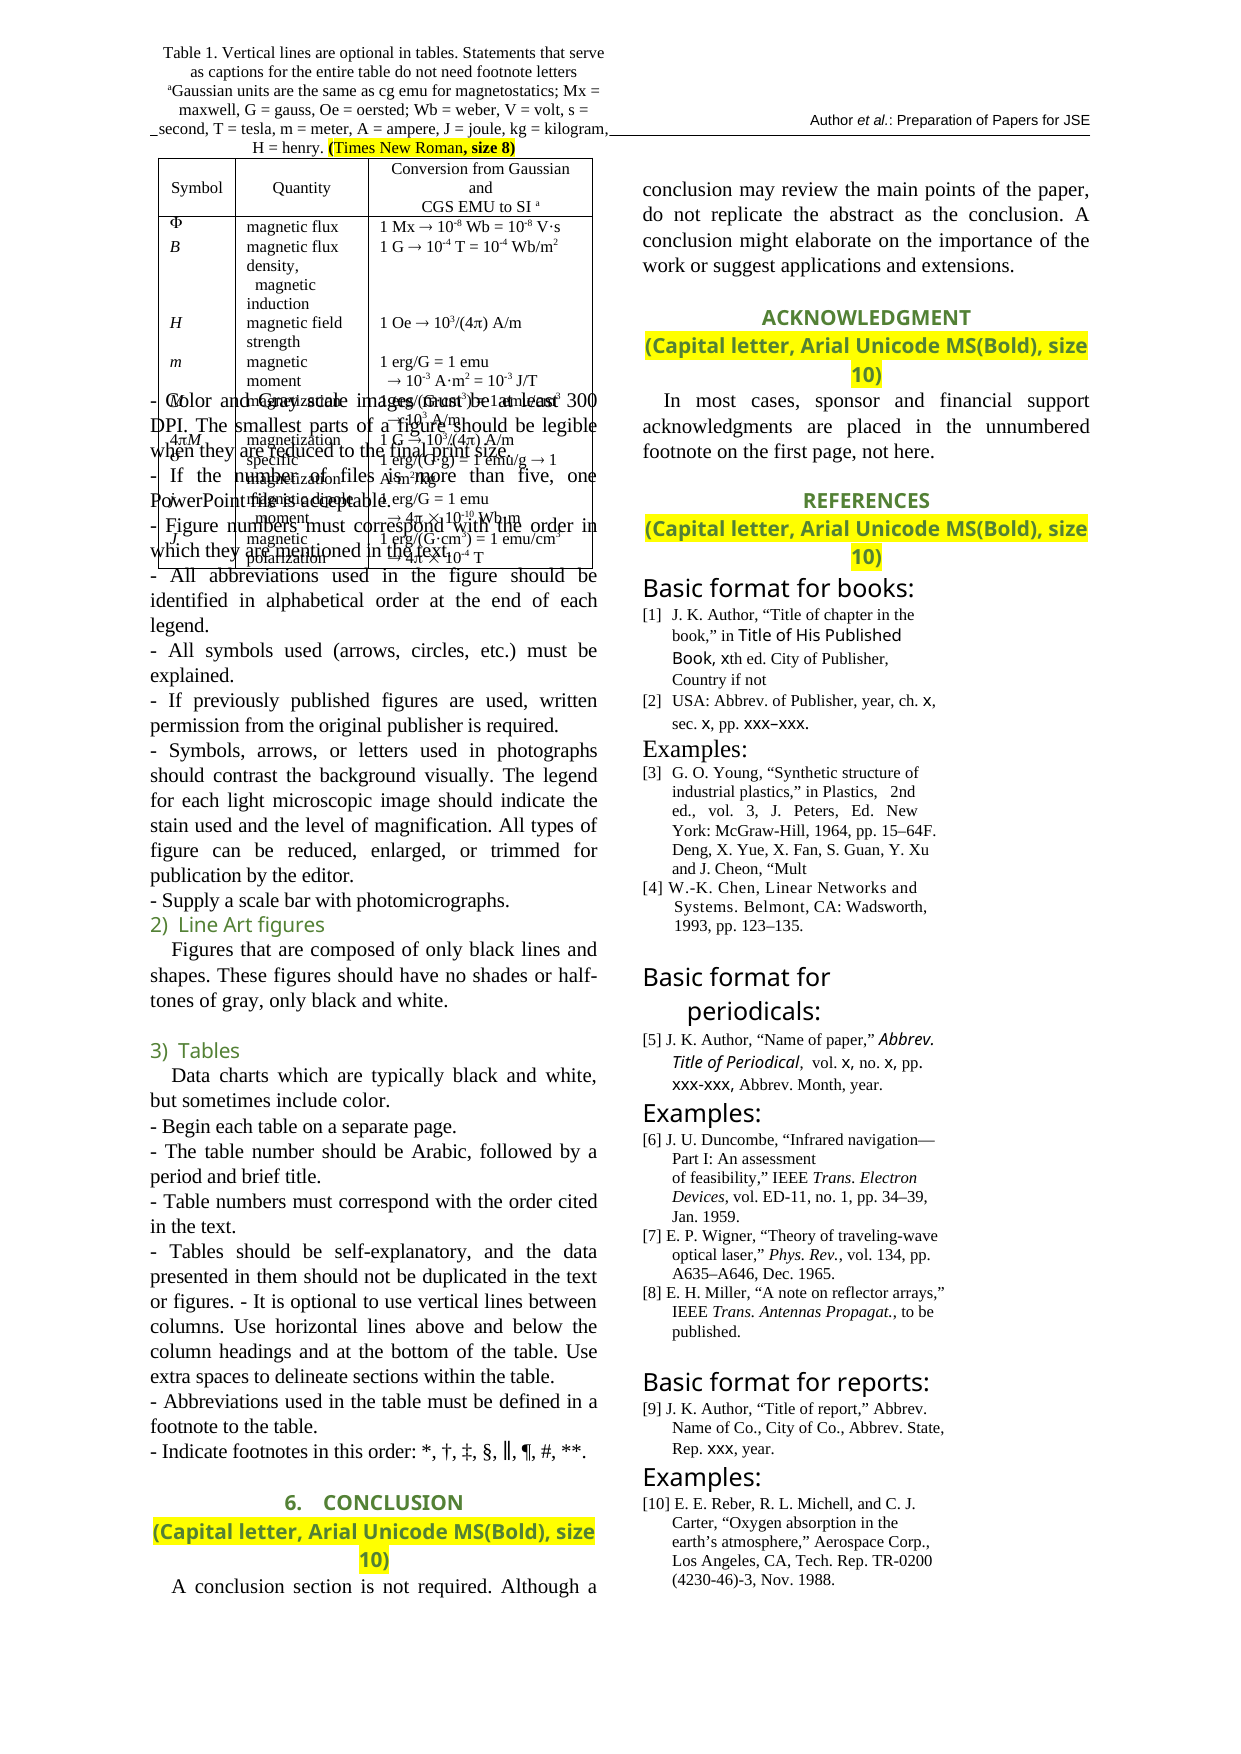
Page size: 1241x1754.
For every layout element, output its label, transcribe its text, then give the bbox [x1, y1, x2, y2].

text [4] W.-K. Chen, Linear Networks and Systems. Belmont, CA: Wadsworth, 1993, pp. 123–135. [642, 878, 946, 935]
text [9] J. K. Author, “Title of report,” Abbrev. Name of Co., City of Co., Abbrev. State, Rep. xxx, year. [642, 1398, 946, 1459]
text - If previously published figures are used, written permission from the original publisher is required. [150, 687, 598, 737]
text - All symbols used (arrows, circles, etc.) must be explained. [150, 637, 598, 687]
text [10] E. E. Reber, R. L. Michell, and C. J. Carter, “Oxygen absorption in the earth’s atmosphere,” Aerospace Corp., Los Angeles, CA, Tech. Rep. TR-0200 (4230-46)-3, Nov. 1988. [642, 1493, 946, 1589]
text Examples: [642, 1459, 946, 1493]
text - Supply a scale bar with photomicrographs. [150, 887, 598, 912]
text (Capital letter, Arial Unicode MS(Bold), size 10) [150, 1517, 359, 1574]
text - Table numbers must correspond with the order cited in the text. [150, 1188, 598, 1238]
text A conclusion section is not required. Although a conclusion may review the main points of the paper, do not replicate the abstract as the conclusion. A conclusion might elaborate on the importance of the work or suggest applications and extensions. [642, 177, 1090, 277]
text Basic format for reports: [642, 1364, 946, 1398]
text - Abbreviations used in the table must be defined in a footnote to the table. [150, 1388, 598, 1438]
text - Symbols, arrows, or letters used in photographs should contrast the background visually. The legend for each light microscopic image should indicate the stain used and the level of magnification. All types of figure can be reduced, enlarged, or trimmed for publication by the editor. [150, 737, 598, 887]
text [6] J. U. Duncombe, “Infrared navigation—Part I: An assessment of feasibility,” IEEE Trans. Electron Devices, vol. ED-11, no. 1, pp. 34–39, Jan. 1959. [642, 1130, 946, 1226]
text - Figure numbers must correspond with the order in which they are mentioned in the text. [369, 512, 592, 562]
text (Capital letter, Arial Unicode MS(Bold), size 10) [642, 514, 1090, 571]
text Examples: [642, 734, 1092, 763]
text Data charts which are typically black and white, but sometimes include color. [150, 1063, 598, 1112]
text REFERENCES [642, 489, 1090, 514]
text In most cases, sponsor and financial support acknowledgments are placed in the unnumbered footnote on the first page, not here. [642, 388, 1090, 463]
text [8] E. H. Miller, “A note on reflector arrays,” IEEE Trans. Antennas Propagat., to be published. [642, 1283, 946, 1341]
text - If the number of files is more than five, one PowerPoint file is acceptable. [236, 462, 368, 512]
text [7] E. P. Wigner, “Theory of traveling-wave optical laser,” Phys. Rev., vol. 134, pp. A635–A646, Dec. 1965. [642, 1226, 946, 1283]
text - If the number of files is more than five, one PowerPoint file is acceptable. [369, 462, 592, 512]
text [1] J. K. Author, “Title of chapter in the book,” in Title of His Published Book, xth ed. City of Publisher, Country if not [642, 605, 946, 689]
text - The table number should be Arabic, followed by a period and brief title. [150, 1138, 598, 1188]
text - Figure numbers must correspond with the order in which they are mentioned in the text. [236, 512, 368, 562]
text - Tables should be self-explanatory, and the data presented in them should not be duplicated in the text or figures. - It is optional to use vertical lines between columns. Use horizontal lines above and below the column headings and at the bottom of the table. Use extra spaces to delineate sections within the table. [150, 1238, 598, 1388]
text Examples: [642, 1096, 946, 1130]
text (Capital letter, Arial Unicode MS(Bold), size 10) [389, 1517, 598, 1574]
text - Color and Gray scale images must be at least 300 DPI. The smallest parts of a figure should be legible when they are reduced to the final print size. [369, 388, 592, 462]
text - Color and Gray scale images must be at least 300 DPI. The smallest parts of a figure should be legible when they are reduced to the final print size. [236, 388, 368, 462]
text Figures that are composed of only black lines and shapes. These figures should have no shades or half-tones of gray, only black and white. [150, 937, 598, 1012]
text 6. CONCLUSION [150, 1488, 598, 1517]
text ACKNOWLEDGMENT [642, 303, 1090, 331]
text Basic format for periodicals: [642, 959, 946, 1027]
text [3] G. O. Young, “Synthetic structure of industrial plastics,” in Plastics, 2nd ed., vol. 3, J. Peters, Ed. New York: McGraw-Hill, 1964, pp. 15–64F. Deng, X. Yue, X. Fan, S. Guan, Y. Xu and J. Cheon, “Mult [642, 763, 946, 878]
text Basic format for books: [642, 571, 1090, 605]
text (Capital letter, Arial Unicode MS(Bold), size 10) [882, 331, 1090, 388]
text [2] USA: Abbrev. of Publisher, year, ch. x, sec. x, pp. xxx–xxx. [642, 689, 946, 734]
text (Capital letter, Arial Unicode MS(Bold), size 10) [642, 331, 851, 388]
text - Begin each table on a separate page. [150, 1113, 598, 1138]
text 3) Tables [150, 1038, 598, 1063]
text - Indicate footnotes in this order: *, †, ‡, §, ∥, ¶, #, **. [150, 1438, 598, 1463]
text 2) Line Art figures [150, 912, 598, 937]
text [5] J. K. Author, “Name of paper,” Abbrev. Title of Periodical, vol. x, no. x, pp. xxx-xxx, Abbrev. Month, year. [642, 1027, 946, 1096]
text - All abbreviations used in the figure should be identified in alphabetical order at the end of each legend. [150, 562, 598, 637]
